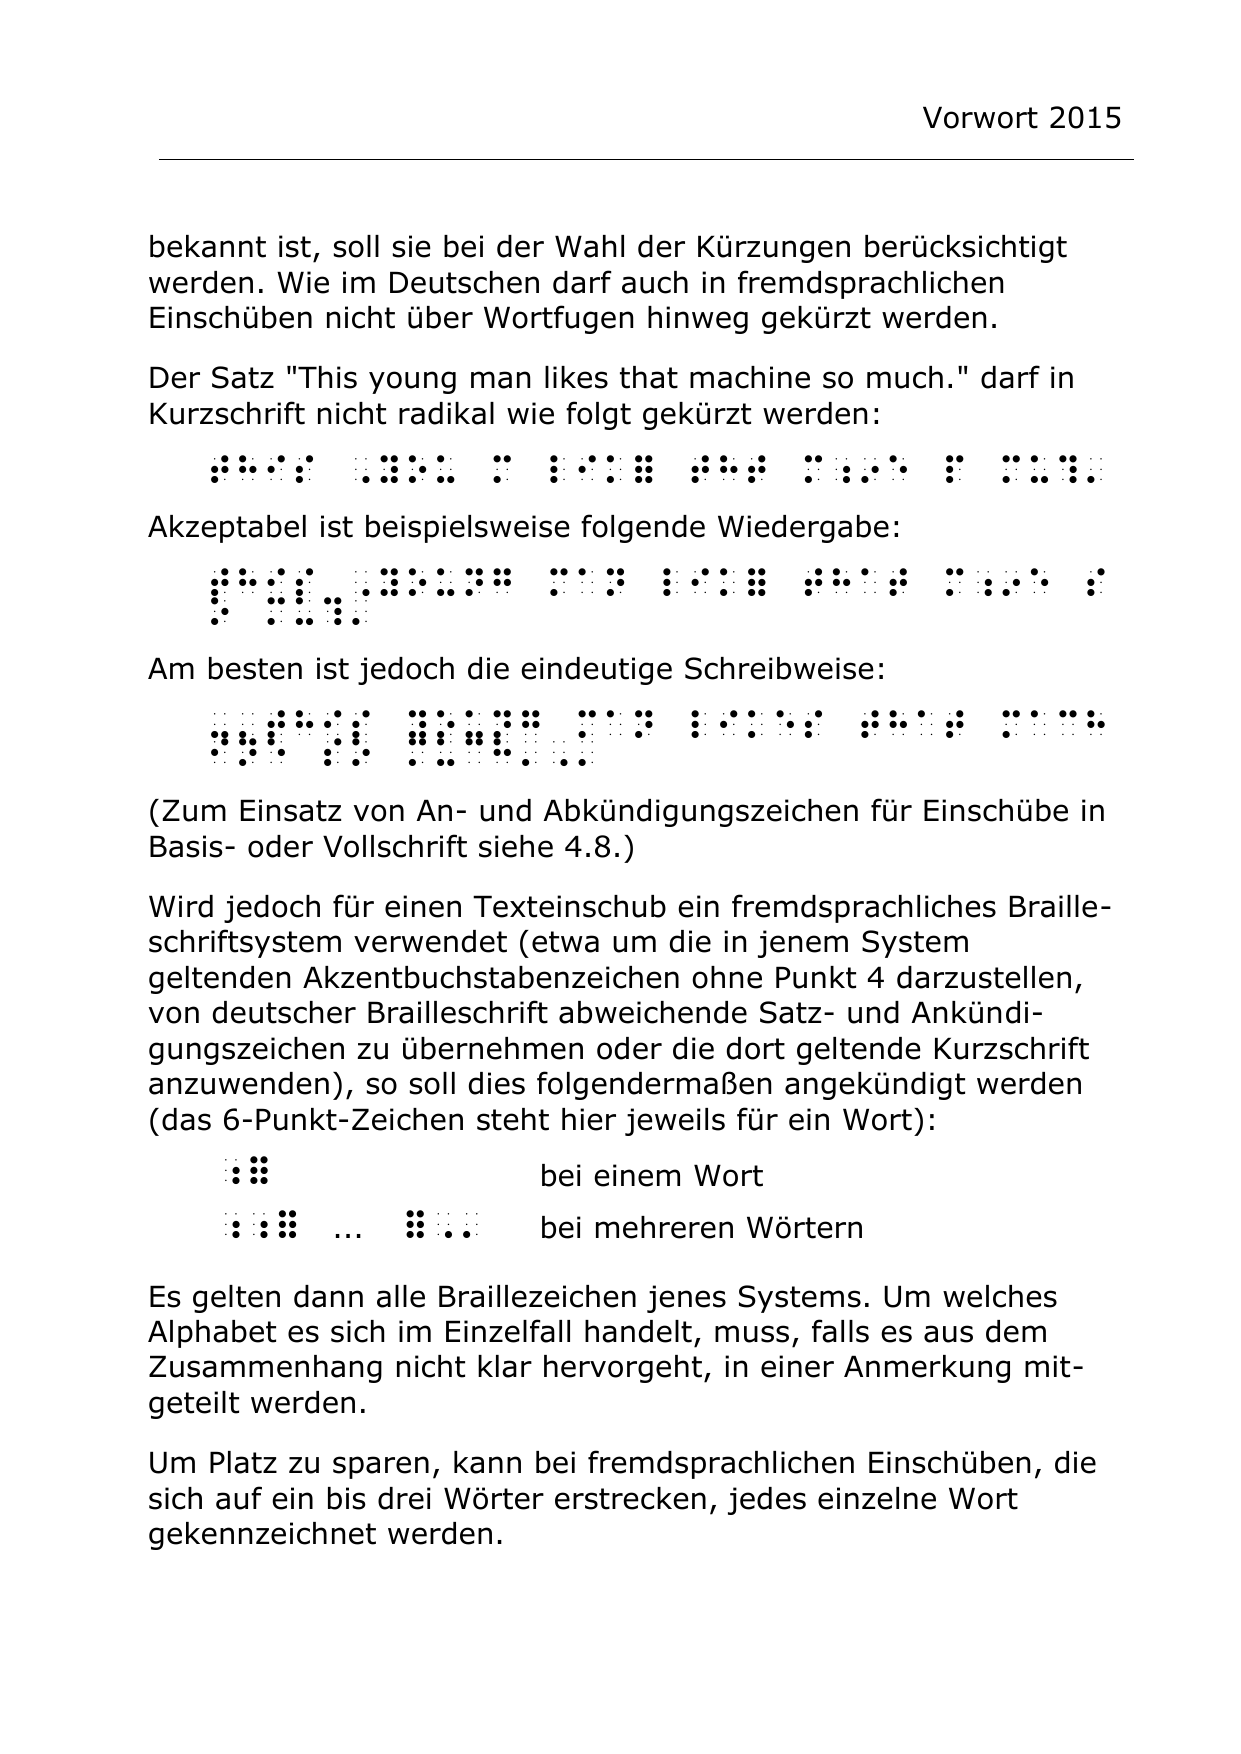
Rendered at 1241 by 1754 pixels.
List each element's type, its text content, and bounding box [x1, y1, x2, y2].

text ⠤⠄⠞⠓⠊⠎⠀⠽⠕⠥⠝⠛⠀⠍⠁⠝⠀⠇⠊⠅⠑⠎⠀⠞⠓⠁⠞⠀⠍⠁⠉⠓⠊⠝⠑⠀⠎⠕⠀⠍⠥⠉⠓⠄⠠⠄ [207, 711, 1122, 767]
text (Zum Einsatz von An- und Abkündigungszeichen für Einschübe in Basis- oder Vollschrift siehe 4.8.) [148, 792, 1122, 863]
text Am besten ist jedoch die eindeutige Schreibweise: [148, 650, 1122, 686]
text Der Satz "This young man likes that machine so much." darf in Kurzschrift nicht radikal wie folgt gekürzt werden: [148, 359, 1122, 430]
text Akzeptabel ist beispielsweise folgende Wiedergabe: [148, 508, 1122, 544]
text ⠞⠓⠊⠎⠀⠠⠽⠕⠥⠀⠍⠀⠇⠊⠅⠿⠀⠞⠓⠞⠀⠍⠰⠔⠑⠀⠏⠀⠍⠥⠹⠄ [207, 455, 1122, 483]
text ⠞⠓⠊⠎⠀⠠⠽⠕⠥⠝⠛⠀⠍⠁⠝⠀⠇⠊⠅⠿⠀⠞⠓⠁⠞⠀⠍⠰⠔⠑⠀⠎⠕⠀⠍⠥⠹⠄ [207, 569, 1122, 625]
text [148, 228, 1122, 334]
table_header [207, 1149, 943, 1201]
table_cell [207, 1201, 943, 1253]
text Es gelten dann alle Braillezeichen jenes Systems. Um welches Alphabet es sich im Einzelfall handelt, muss, falls es aus dem Zusammenhang nicht klar hervorgeht, in einer Anmerkung mitgeteilt werden. [148, 1278, 1122, 1419]
text Wird jedoch für einen Texteinschub ein fremdsprachliches Brailleschriftsystem verwendet (etwa um die in jenem System geltenden Akzentbuchstabenzeichen ohne Punkt 4 darzustellen, von deutscher Brailleschrift abweichende Satz- und Ankündigungszeichen zu übernehmen oder die dort geltende Kurzschrift anzuwenden), so soll dies folgendermaßen angekündigt werden (das 6-Punkt-‌Zeichen steht hier jeweils für ein Wort): [148, 888, 1122, 1136]
text Um Platz zu sparen, kann bei fremdsprachlichen Einschüben, die sich auf ein bis drei Wörter erstrecken, jedes einzelne Wort gekennzeichnet werden. [148, 1444, 1122, 1551]
